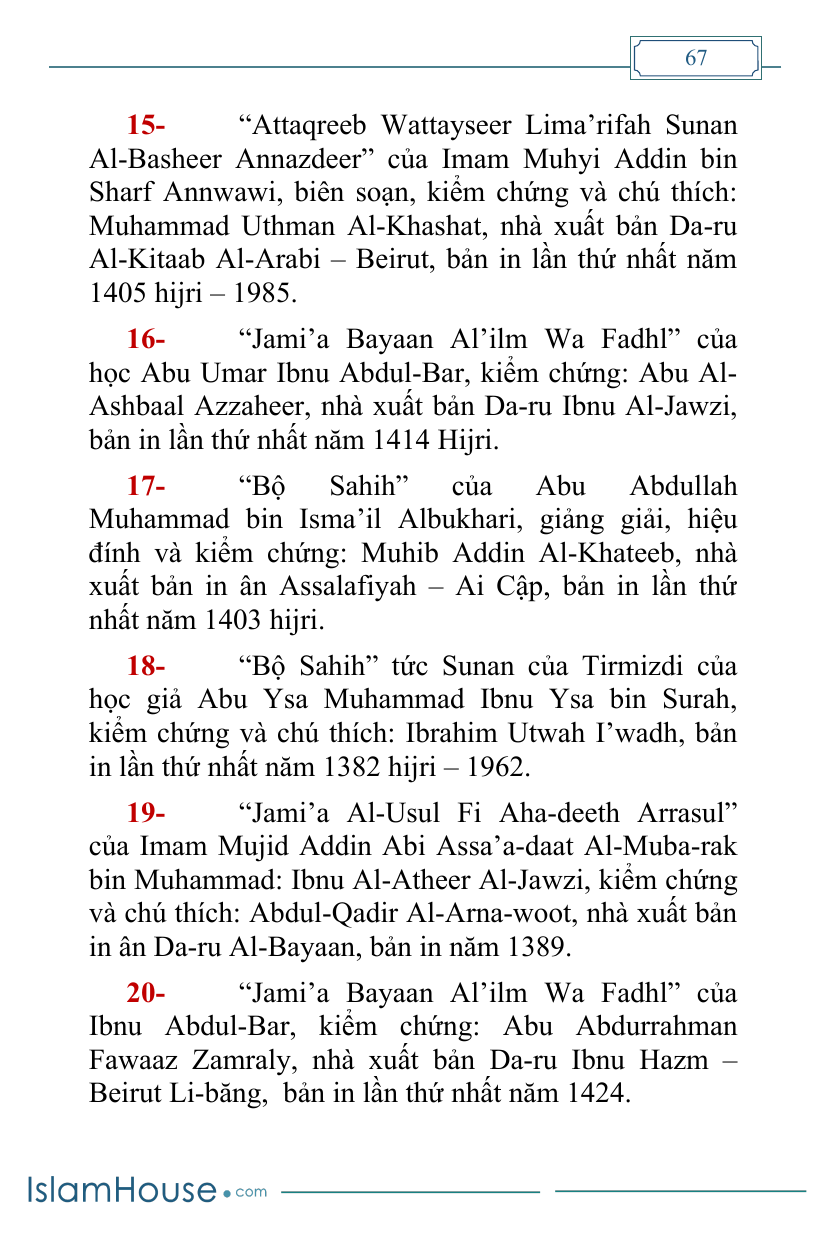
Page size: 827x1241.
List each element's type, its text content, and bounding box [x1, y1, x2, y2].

picture [20, 1171, 541, 1209]
list “Jami’a Al-Usul Fi Aha-deeth Arrasul” của Imam Mujid Addin Abi Assa’a-daat Al-Muba-rak bin Muhammad: Ibnu Al-Atheer Al-Jawzi, kiểm chứng và chú thích: Abdul-Qadir Al-Arna-woot, nhà xuất bản in ân Da-ru Al-Bayaan, bản in năm 1389. [89, 795, 738, 962]
list “Bộ Sahih” của Abu Abdullah Muhammad bin Isma’il Albukhari, giảng giải, hiệu đính và kiểm chứng: Muhib Addin Al-Khateeb, nhà xuất bản in ân Assalafiyah – Ai Cập, bản in lần thứ nhất năm 1403 hijri. [89, 468, 738, 636]
list “Jami’a Bayaan Al’ilm Wa Fadhl” của Ibnu Abdul-Bar, kiểm chứng: Abu Abdurrahman Fawaaz Zamraly, nhà xuất bản Da-ru Ibnu Hazm – Beirut Li-băng, bản in lần thứ nhất năm 1424. [89, 975, 738, 1109]
list “Bộ Sahih” tức Sunan của Tirmizdi của học giả Abu Ysa Muhammad Ibnu Ysa bin Surah, kiểm chứng và chú thích: Ibrahim Utwah I’wadh, bản in lần thứ nhất năm 1382 hijri – 1962. [89, 648, 738, 782]
list “Attaqreeb Wattayseer Lima’rifah Sunan Al-Basheer Annazdeer” của Imam Muhyi Addin bin Sharf Annwawi, biên soạn, kiểm chứng và chú thích: Muhammad Uthman Al-Khashat, nhà xuất bản Da-ru Al-Kitaab Al-Arabi – Beirut, bản in lần thứ nhất năm 1405 hijri – 1985. [89, 107, 738, 309]
picture [548, 1170, 807, 1208]
list “Jami’a Bayaan Al’ilm Wa Fadhl” của học Abu Umar Ibnu Abdul-Bar, kiểm chứng: Abu Al-Ashbaal Azzaheer, nhà xuất bản Da-ru Ibnu Al-Jawzi, bản in lần thứ nhất năm 1414 Hijri. [89, 321, 738, 455]
